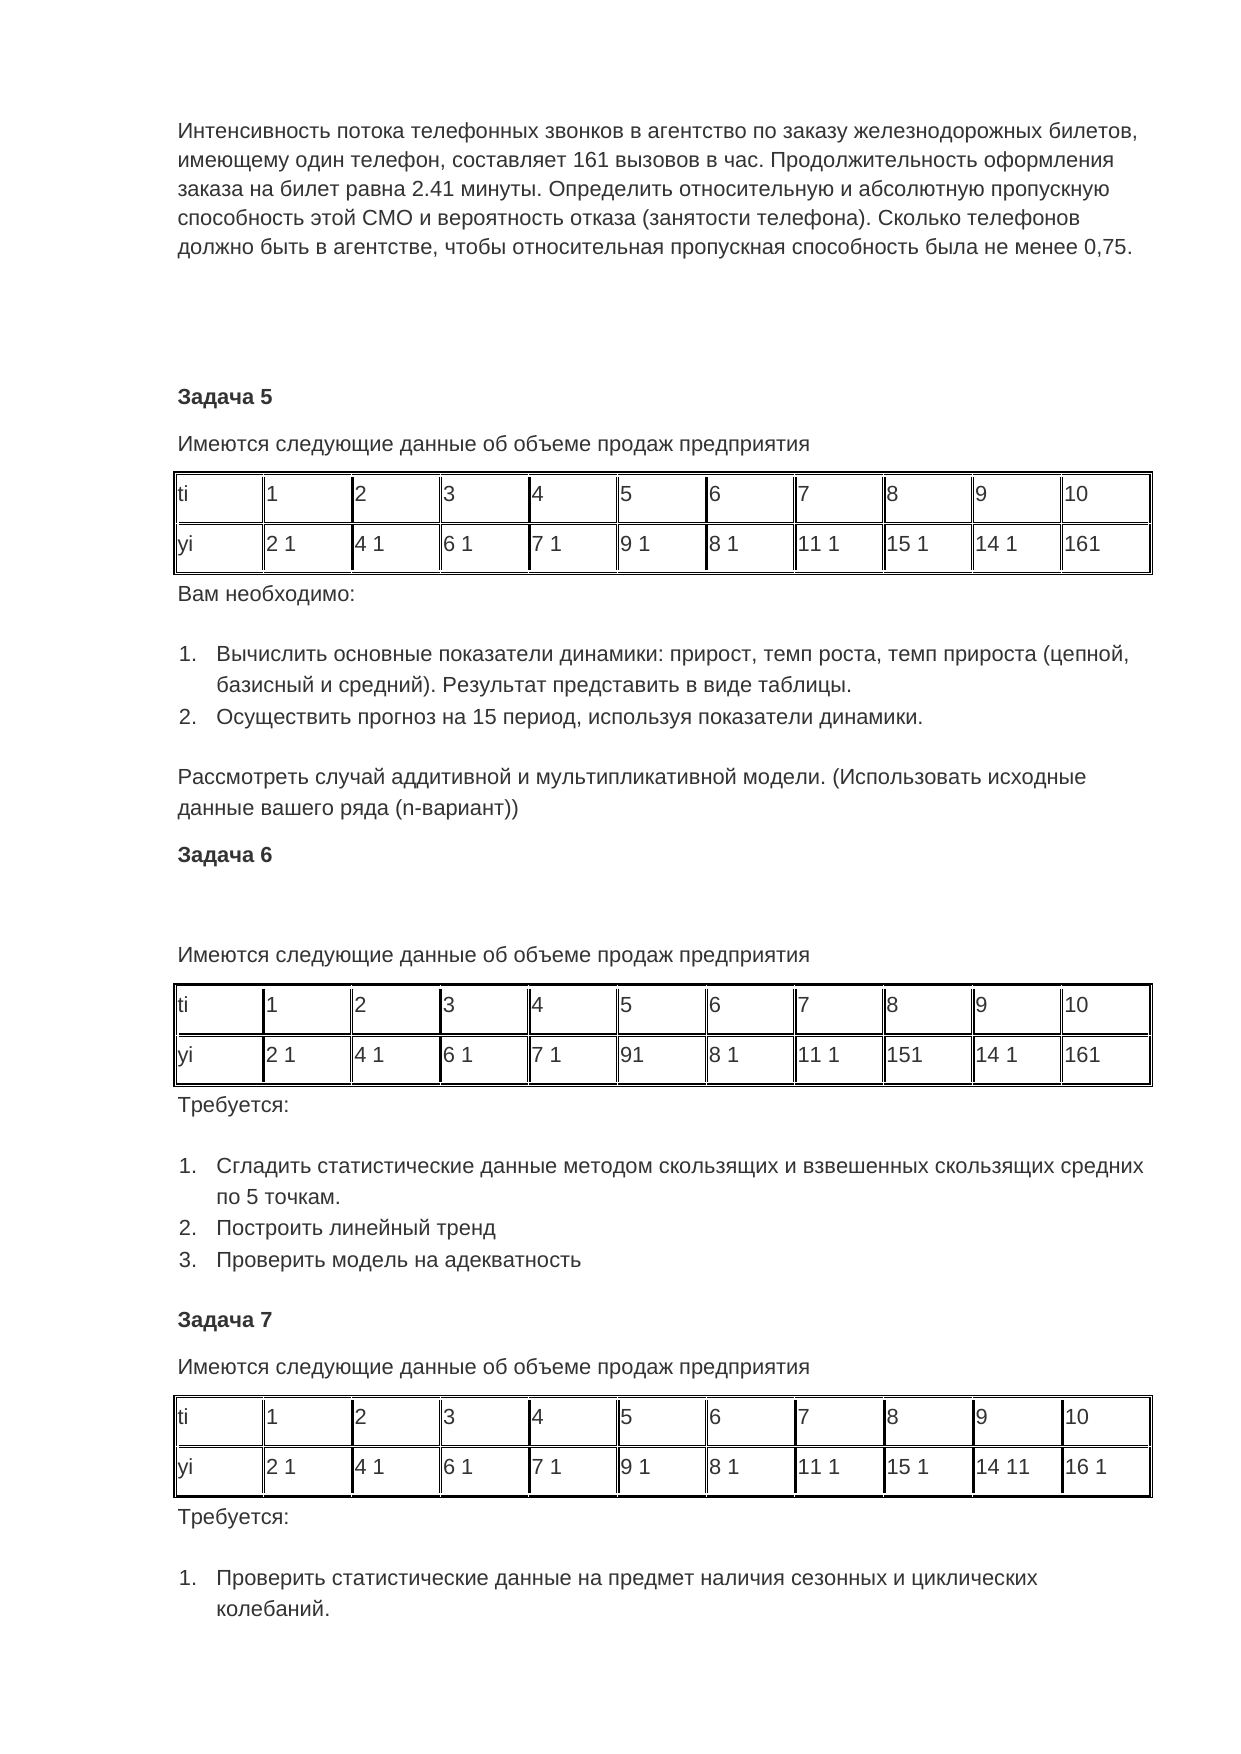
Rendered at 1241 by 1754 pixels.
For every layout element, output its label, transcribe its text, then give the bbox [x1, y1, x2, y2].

table_cell 2 1 [264, 525, 352, 571]
table_header 5 [618, 475, 706, 521]
table_header 5 [618, 986, 706, 1033]
text Имеются следующие данные об объеме продаж предприятия [177, 424, 1152, 456]
text Задача 7 [177, 1301, 1152, 1332]
table_header 5 [618, 1398, 707, 1445]
table_cell yi [177, 1033, 263, 1083]
table_header 9 [973, 475, 1062, 521]
table_cell yi [175, 1445, 263, 1495]
table_cell 11 1 [795, 1448, 884, 1495]
table_header 6 [706, 985, 795, 1033]
list Вычислить основные показатели динамики: прирост, темп роста, темп прироста (цепной, базисный и средний). Результат представить в виде таблицы. [179, 635, 1152, 698]
table_cell 6 1 [441, 1448, 529, 1495]
list Осуществить прогноз на 15 период, используя показатели динамики. [179, 698, 1152, 729]
table_header 10 [1062, 1398, 1149, 1445]
table_header 1 [264, 473, 352, 521]
table_header 4 [529, 475, 618, 521]
table_header 2 [352, 1398, 441, 1445]
table_cell 11 1 [795, 1033, 884, 1083]
table_header 8 [884, 475, 973, 521]
table_cell 11 1 [795, 521, 884, 571]
list Сгладить статистические данные методом скользящих и взвешенных скользящих средних по 5 точкам. [179, 1147, 1152, 1209]
table_cell 7 1 [529, 1037, 617, 1083]
list Проверить статистические данные на предмет наличия сезонных и циклических колебаний. [179, 1558, 1152, 1621]
table_cell 7 1 [529, 525, 618, 571]
table_cell 6 1 [440, 1033, 529, 1083]
table_header 9 [973, 1398, 1062, 1445]
text Задача 6 [177, 836, 1152, 867]
table_header 1 [263, 986, 352, 1033]
text Вам необходимо: [177, 575, 1152, 606]
table_cell 8 1 [706, 521, 795, 571]
table_header 3 [441, 473, 529, 521]
table_header 7 [795, 985, 884, 1033]
table_header 2 [352, 475, 441, 521]
table_cell 14 1 [973, 1037, 1062, 1083]
table_cell 6 1 [441, 525, 529, 571]
table_cell 9 1 [618, 1448, 707, 1495]
table_cell 4 1 [352, 525, 441, 571]
text Задача 5 [177, 377, 1152, 409]
table_cell 4 1 [352, 1037, 440, 1083]
table_cell 161 [1062, 521, 1150, 571]
table_header 1 [264, 1396, 352, 1445]
table_cell 161 [1062, 1033, 1150, 1083]
table_cell 8 1 [706, 1033, 795, 1083]
table_cell 14 11 [973, 1448, 1062, 1495]
table_header 3 [440, 985, 529, 1033]
text Требуется: [177, 1087, 1152, 1118]
table_header 8 [884, 985, 973, 1033]
table_cell yi [177, 521, 263, 571]
table_header 10 [1062, 475, 1149, 521]
text Имеются следующие данные об объеме продаж предприятия [177, 936, 1152, 967]
table_cell 15 1 [884, 525, 973, 571]
text Рассмотреть случай аддитивной и мультипликативной модели. (Использовать исходные данные вашего ряда (n-вариант)) [177, 758, 1152, 821]
table_header ti [177, 475, 263, 521]
table_header 4 [529, 1396, 618, 1445]
table_cell 8 1 [707, 1448, 795, 1495]
table_cell 9 1 [618, 525, 706, 571]
list Проверить модель на адекватность [179, 1241, 1152, 1272]
table_header 7 [795, 473, 884, 521]
table_header ti [177, 986, 263, 1033]
text Интенсивность потока телефонных звонков в агентство по заказу железнодорожных билетов, имеющему один телефон, составляет 161 вызовов в час. Продолжительность оформления заказа на билет равна 2.41 минуты. Определить относительную и абсолютную пропускную способность этой СМО и вероятность отказа (занятости телефона). Сколько телефонов должно быть в агентстве, чтобы относительная пропускная способность была не менее 0,75. [177, 118, 1152, 259]
table_header 8 [884, 1396, 973, 1445]
table_header ti [177, 1398, 263, 1445]
table_cell 15 1 [884, 1448, 973, 1495]
table_header 6 [707, 1396, 795, 1445]
table_cell 4 1 [352, 1448, 441, 1495]
table_header 10 [1062, 986, 1149, 1033]
table_header 2 [352, 986, 440, 1033]
table_header 3 [441, 1396, 529, 1445]
table_header 4 [529, 986, 617, 1033]
table_cell 16 1 [1062, 1445, 1151, 1495]
list Построить линейный тренд [179, 1209, 1152, 1241]
text Требуется: [177, 1498, 1152, 1529]
table_cell 91 [618, 1037, 706, 1083]
table_cell 7 1 [529, 1445, 618, 1495]
table_header 6 [706, 473, 795, 521]
table_header 7 [795, 1396, 884, 1445]
table_header 9 [973, 986, 1062, 1033]
table_cell 151 [884, 1033, 973, 1083]
table_cell 2 1 [264, 1448, 352, 1495]
table_cell 14 1 [973, 525, 1062, 571]
text Имеются следующие данные об объеме продаж предприятия [177, 1348, 1152, 1379]
table_cell 2 1 [263, 1037, 352, 1083]
